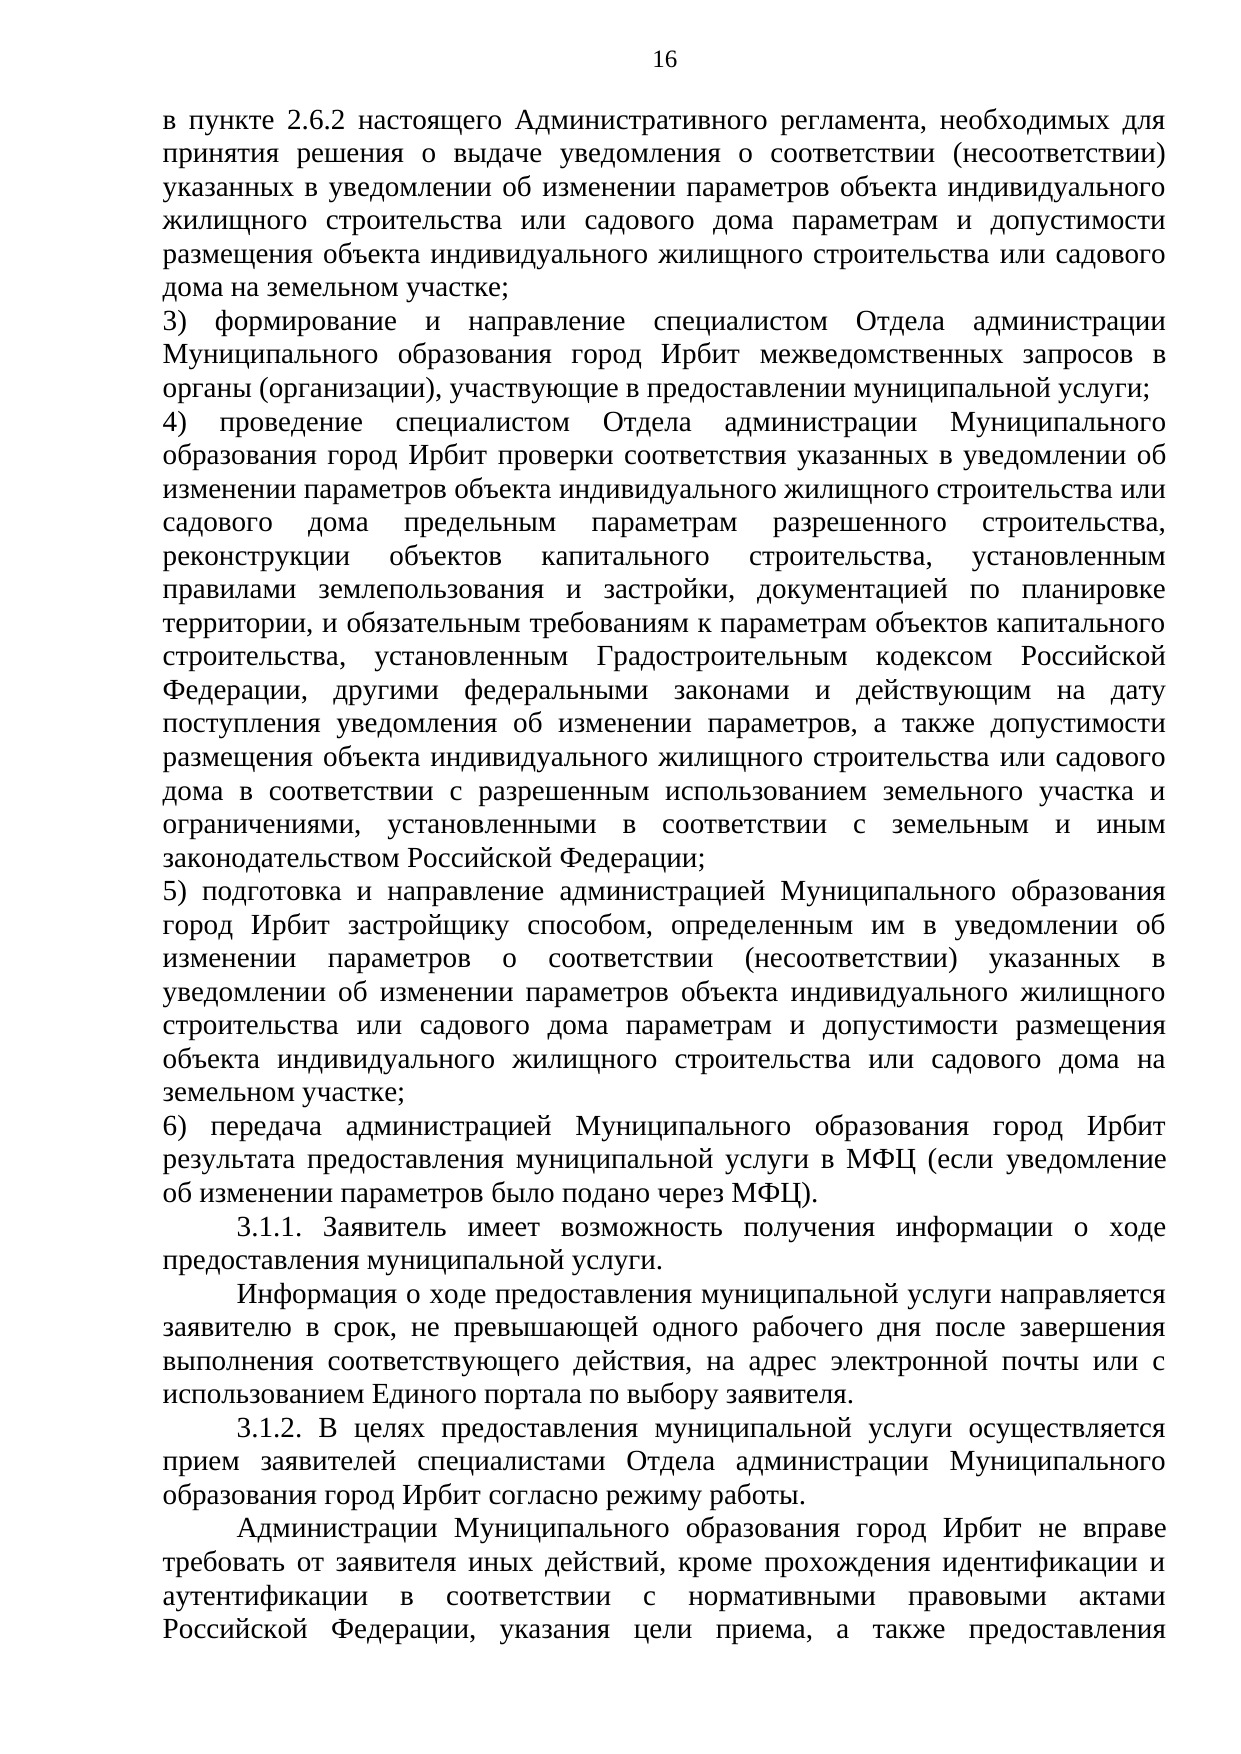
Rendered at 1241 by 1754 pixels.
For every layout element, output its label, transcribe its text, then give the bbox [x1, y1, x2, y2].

text 6) передача администрацией Муниципального образования город Ирбит результата предоставления муниципальной услуги в МФЦ (если уведомление об изменении параметров было подано через МФЦ). [162, 1108, 1167, 1209]
text Информация о ходе предоставления муниципальной услуги направляется заявителю в срок, не превышающей одного рабочего дня после завершения выполнения соответствующего действия, на адрес электронной почты или с использованием Единого портала по выбору заявителя. [162, 1276, 1167, 1410]
text 5) подготовка и направление администрацией Муниципального образования город Ирбит застройщику способом, определенным им в уведомлении об изменении параметров о соответствии (несоответствии) указанных в уведомлении об изменении параметров объекта индивидуального жилищного строительства или садового дома параметрам и допустимости размещения объекта индивидуального жилищного строительства или садового дома на земельном участке; [162, 873, 1167, 1108]
text 4) проведение специалистом Отдела администрации Муниципального образования город Ирбит проверки соответствия указанных в уведомлении об изменении параметров объекта индивидуального жилищного строительства или садового дома предельным параметрам разрешенного строительства, реконструкции объектов капитального строительства, установленным правилами землепользования и застройки, документацией по планировке территории, и обязательным требованиям к параметрам объектов капитального строительства, установленным Градостроительным кодексом Российской Федерации, другими федеральными законами и действующим на дату поступления уведомления об изменении параметров, а также допустимости размещения объекта индивидуального жилищного строительства или садового дома в соответствии с разрешенным использованием земельного участка и ограничениями, установленными в соответствии с земельным и иным законодательством Российской Федерации; [162, 404, 1167, 873]
text 3.1.2. В целях предоставления муниципальной услуги осуществляется прием заявителей специалистами Отдела администрации Муниципального образования город Ирбит согласно режиму работы. [162, 1410, 1167, 1511]
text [162, 1511, 1167, 1645]
text 3.1.1. Заявитель имеет возможность получения информации о ходе предоставления муниципальной услуги. [162, 1209, 1167, 1276]
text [162, 102, 1167, 303]
text 3) формирование и направление специалистом Отдела администрации Муниципального образования город Ирбит межведомственных запросов в органы (организации), участвующие в предоставлении муниципальной услуги; [162, 303, 1167, 404]
